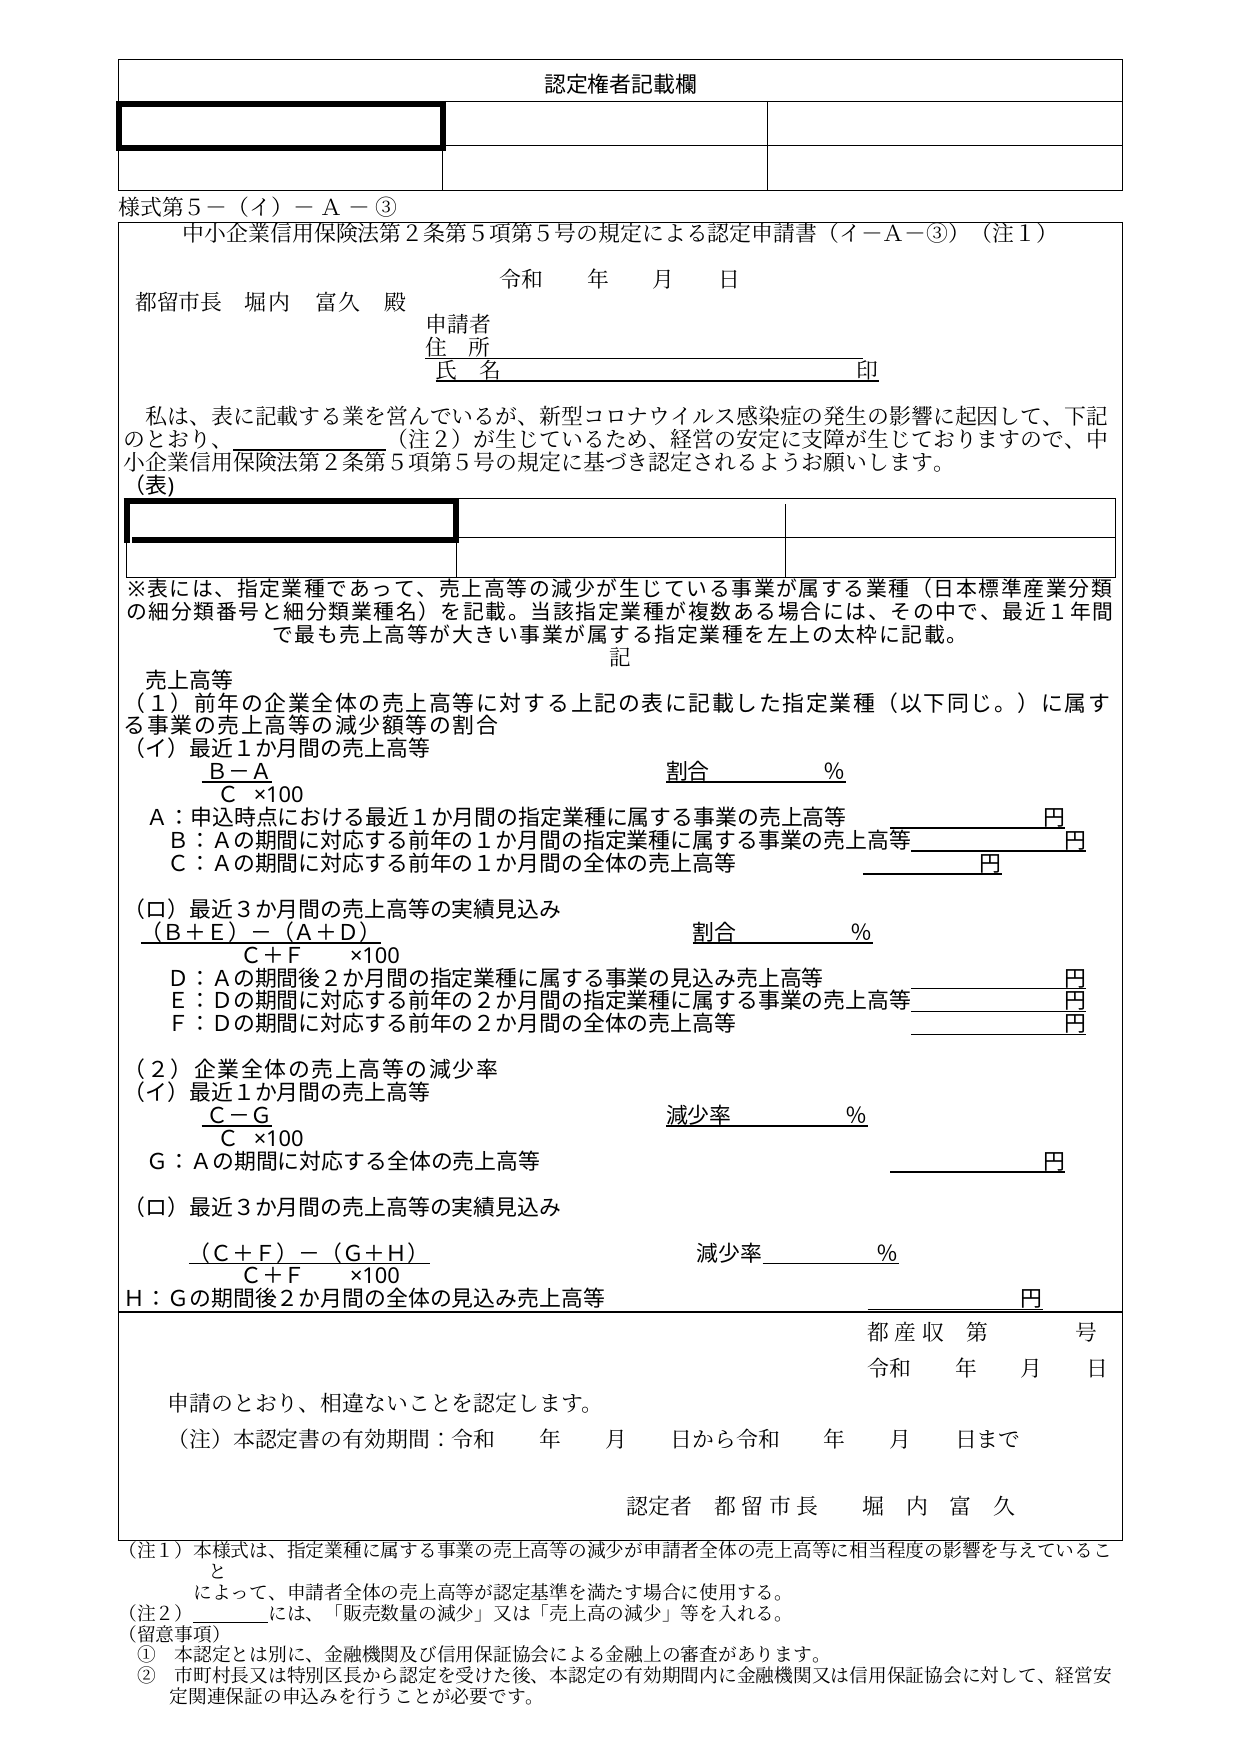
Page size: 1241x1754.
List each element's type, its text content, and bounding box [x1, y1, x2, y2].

table_header 認定権者記載欄 [119, 60, 1122, 101]
text ② 市町村長又は特別区長から認定を受けた後、本認定の有効期間内に金融機関又は信用保証協会に対して、経営安定関連保証の申込みを行うことが必要です。 [118, 1666, 1122, 1708]
text （注２） には、「販売数量の減少」又は「売上高の減少」等を入れる。 [118, 1603, 1122, 1624]
table_cell [119, 151, 442, 189]
text によって、申請者全体の売上高等が認定基準を満たす場合に使用する。 [118, 1583, 1122, 1603]
table_cell [122, 107, 440, 145]
text 様式第５－（イ）－ Ａ － ③ [118, 191, 1122, 222]
text （注１）本様式は、指定業種に属する事業の売上高等の減少が申請者全体の売上高等に相当程度の影響を与えていること [118, 1541, 1122, 1583]
table_cell [443, 146, 767, 189]
table_cell [768, 102, 1122, 145]
table_cell [446, 102, 767, 145]
text ① 本認定とは別に、金融機関及び信用保証協会による金融上の審査があります。 [118, 1645, 1122, 1666]
table_cell 都 産 収 第 号 令和 年 月 日 申請のとおり、相違ないことを認定します。 （注）本認定書の有効期間：令和 年 月 日から令和 年 月 日まで 認定者 都 留 市 長 堀 内 富 久 [119, 1313, 1122, 1540]
table_cell [768, 146, 1122, 189]
table_header 中小企業信用保険法第２条第５項第５号の規定による認定申請書（イ－Ａ－③）（注１） 令和 年 月 日 都留市長 堀内 富久 殿 申請者 住 所 氏 名 印 私は、表に記載する業を営んでいるが、新型コロナウイルス感染症の発生の影響に起因して、下記のとおり、 （注２）が生じているため、経営の安定に支障が生じておりますので、中小企業信用保険法第２条第５項第５号の規定に基づき認定されるようお願いします。 （表) ※表には、指定業種であって、売上高等の減少が生じている事業が属する業種（日本標準産業分類の細分類番号と細分類業種名）を記載。当該指定業種が複数ある場合には、その中で、最近１年間で最も売上高等が大きい事業が属する指定業種を左上の太枠に記載。 記 売上高等 （１）前年の企業全体の売上高等に対する上記の表に記載した指定業種（以下同じ。）に属する事業の売上高等の減少額等の割合 （イ）最近１か月間の売上高等 Ｂ－Ａ 割合 ％ Ｃ ×100 Ａ：申込時点における最近１か月間の指定業種に属する事業の売上高等 円 Ｂ：Ａの期間に対応する前年の１か月間の指定業種に属する事業の売上高等 円 Ｃ：Ａの期間に対応する前年の１か月間の全体の売上高等 円 （ロ）最近３か月間の売上高等の実績見込み （Ｂ＋Ｅ）－（Ａ＋Ｄ） 割合 ％ Ｃ＋Ｆ ×100 Ｄ：Ａの期間後２か月間の指定業種に属する事業の見込み売上高等 円 Ｅ：Ｄの期間に対応する前年の２か月間の指定業種に属する事業の売上高等 円 Ｆ：Ｄの期間に対応する前年の２か月間の全体の売上高等 円 （２）企業全体の売上高等の減少率 （イ）最近１か月間の売上高等 Ｃ－Ｇ 減少率 ％ Ｃ ×100 Ｇ：Ａの期間に対応する全体の売上高等 円 （ロ）最近３か月間の売上高等の実績見込み （Ｃ＋Ｆ）－（Ｇ＋Ｈ） 減少率 ％ Ｃ＋Ｆ ×100 Ｈ：Ｇの期間後２か月間の全体の見込み売上高等 円 [119, 223, 1122, 1311]
text （留意事項） [118, 1624, 1122, 1645]
